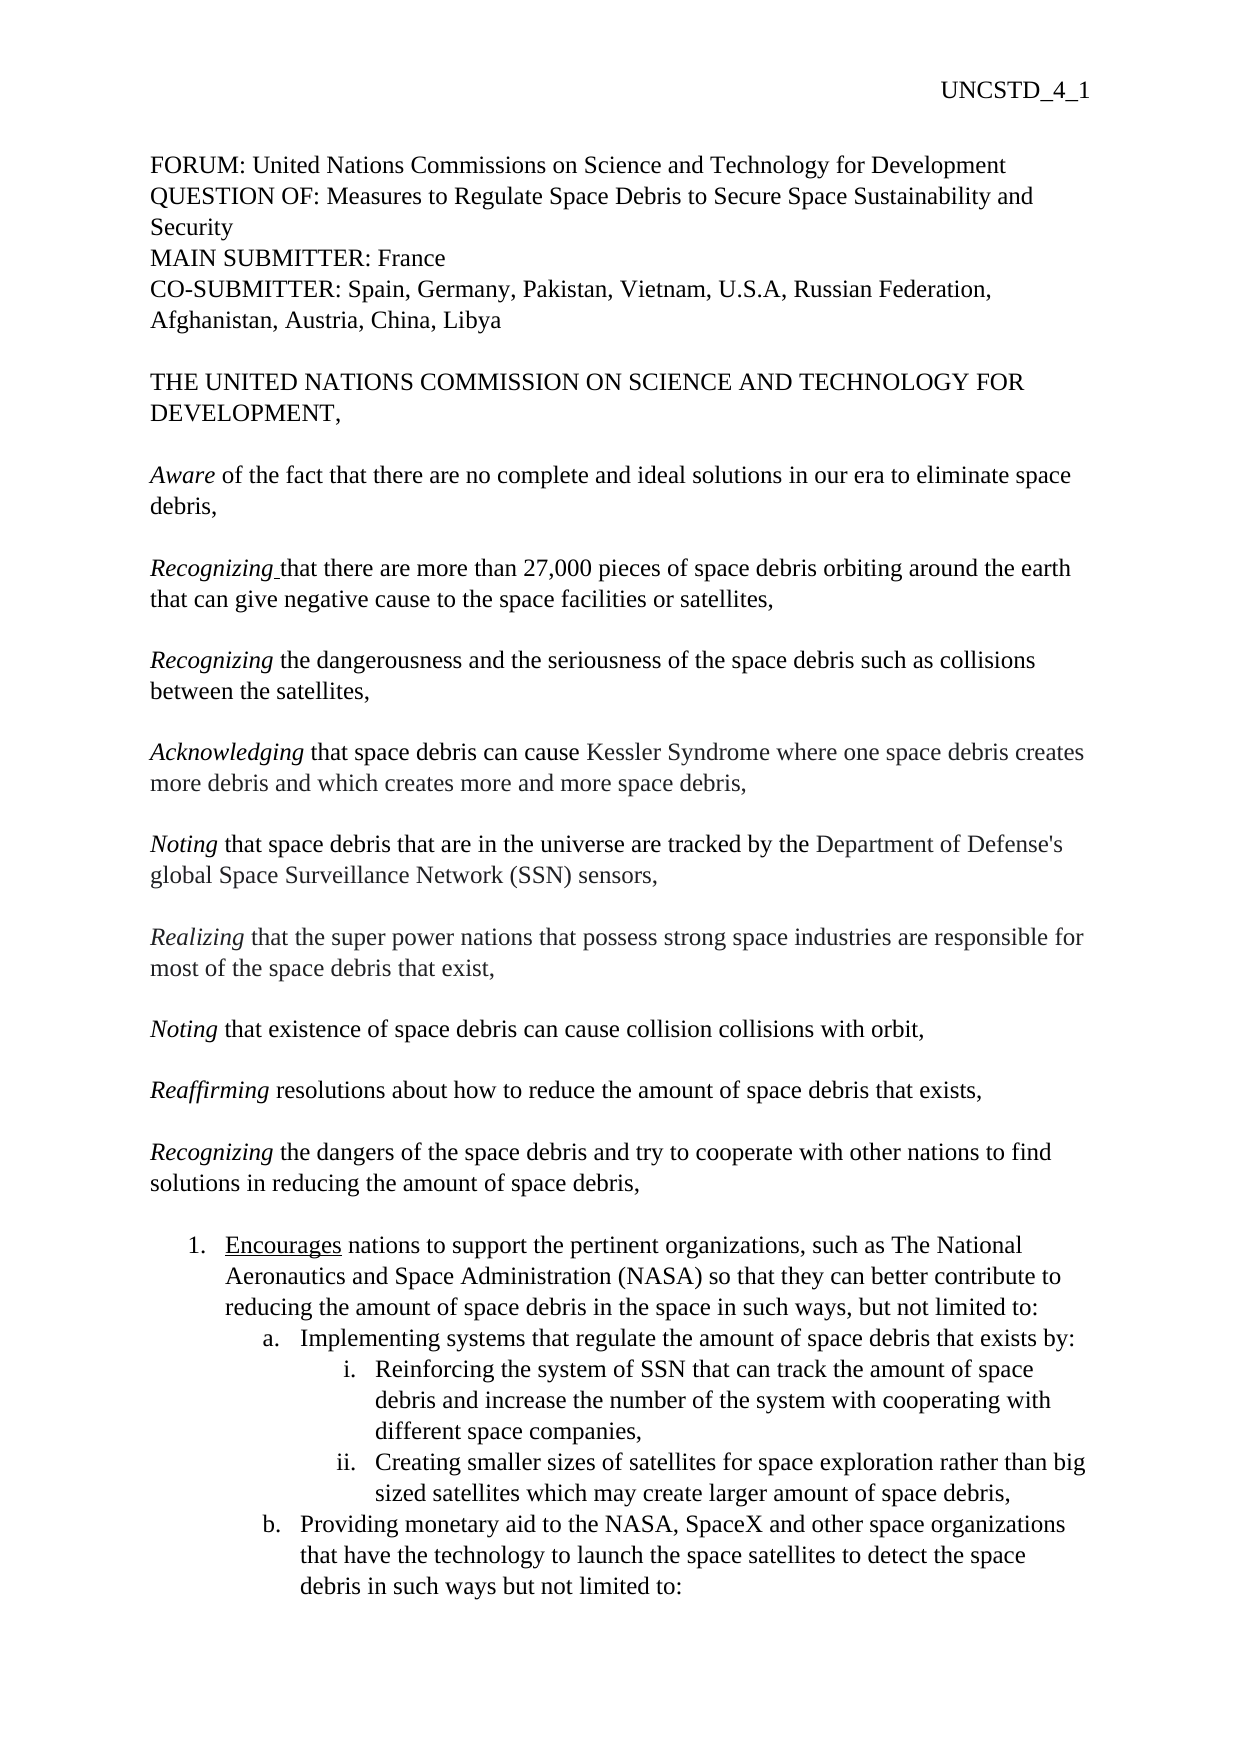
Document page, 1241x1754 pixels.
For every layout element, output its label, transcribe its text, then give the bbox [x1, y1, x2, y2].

list Encourages nations to support the pertinent organizations, such as The National Aeronautics and Space Administration (NASA) so that they can better contribute to reducing the amount of space debris in the space in such ways, but not limited to: [187, 1230, 1090, 1321]
text Recognizing the dangerousness and the seriousness of the space debris such as collisions between the satellites, [150, 645, 1090, 705]
list Providing monetary aid to the NASA, SpaceX and other space organizations that have the technology to launch the space satellites to detect the space debris in such ways but not limited to: [262, 1509, 1090, 1600]
text Reaffirming resolutions about how to reduce the amount of space debris that exists, [150, 1075, 1090, 1104]
text FORUM: United Nations Commissions on Science and Technology for Development [150, 150, 1090, 179]
text CO-SUBMITTER: Spain, Germany, Pakistan, Vietnam, U.S.A, Russian Federation, Afghanistan, Austria, China, Libya [150, 274, 1090, 334]
text Recognizing that there are more than 27,000 pieces of space debris orbiting around the earth that can give negative cause to the space facilities or satellites, [150, 553, 1090, 612]
list Reinforcing the system of SSN that can track the amount of space debris and increase the number of the system with cooperating with different space companies, [356, 1354, 1090, 1445]
text Acknowledging that space debris can cause Kessler Syndrome where one space debris creates more debris and which creates more and more space debris, [150, 737, 1090, 797]
text Noting that existence of space debris can cause collision collisions with orbit, [150, 1014, 1090, 1043]
text Recognizing the dangers of the space debris and try to cooperate with other nations to find solutions in reducing the amount of space debris, [150, 1137, 1090, 1196]
text Noting that space debris that are in the universe are tracked by the Department of Defense's global Space Surveillance Network (SSN) sensors, [150, 829, 1090, 889]
text THE UNITED NATIONS COMMISSION ON SCIENCE AND TECHNOLOGY FOR DEVELOPMENT, [150, 367, 1090, 427]
text Aware of the fact that there are no complete and ideal solutions in our era to eliminate space debris, [150, 460, 1090, 520]
list Implementing systems that regulate the amount of space debris that exists by: [262, 1323, 1090, 1352]
text Realizing that the super power nations that possess strong space industries are responsible for most of the space debris that exist, [150, 922, 1090, 982]
text QUESTION OF: Measures to Regulate Space Debris to Secure Space Sustainability and Security MAIN SUBMITTER: France [150, 181, 1090, 272]
list Creating smaller sizes of satellites for space exploration rather than big sized satellites which may create larger amount of space debris, [356, 1447, 1090, 1507]
